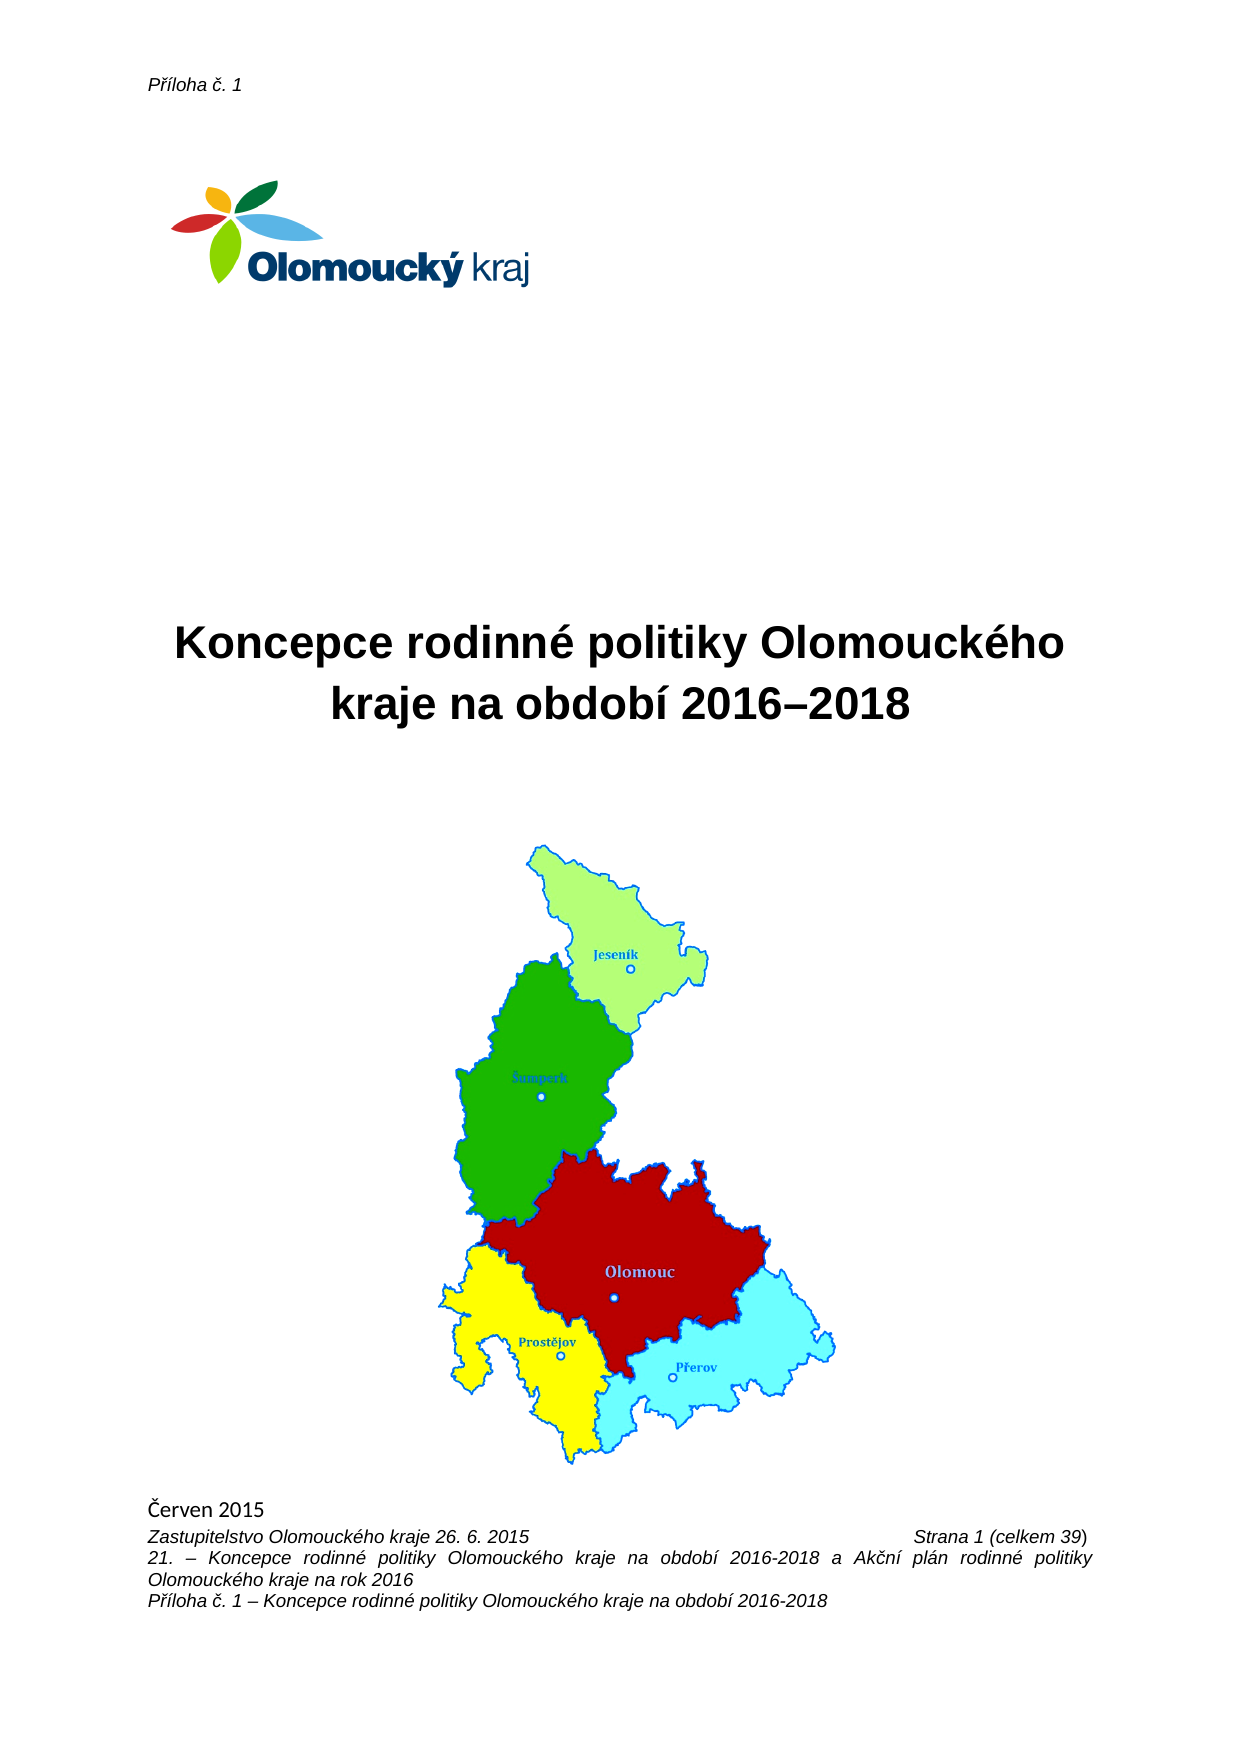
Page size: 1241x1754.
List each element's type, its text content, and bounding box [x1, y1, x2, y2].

text Koncepce rodinné politiky Olomouckého kraje na období 2016–2018 [148, 616, 1093, 729]
picture [147, 147, 556, 326]
text Červen 2015 [148, 1495, 1093, 1523]
